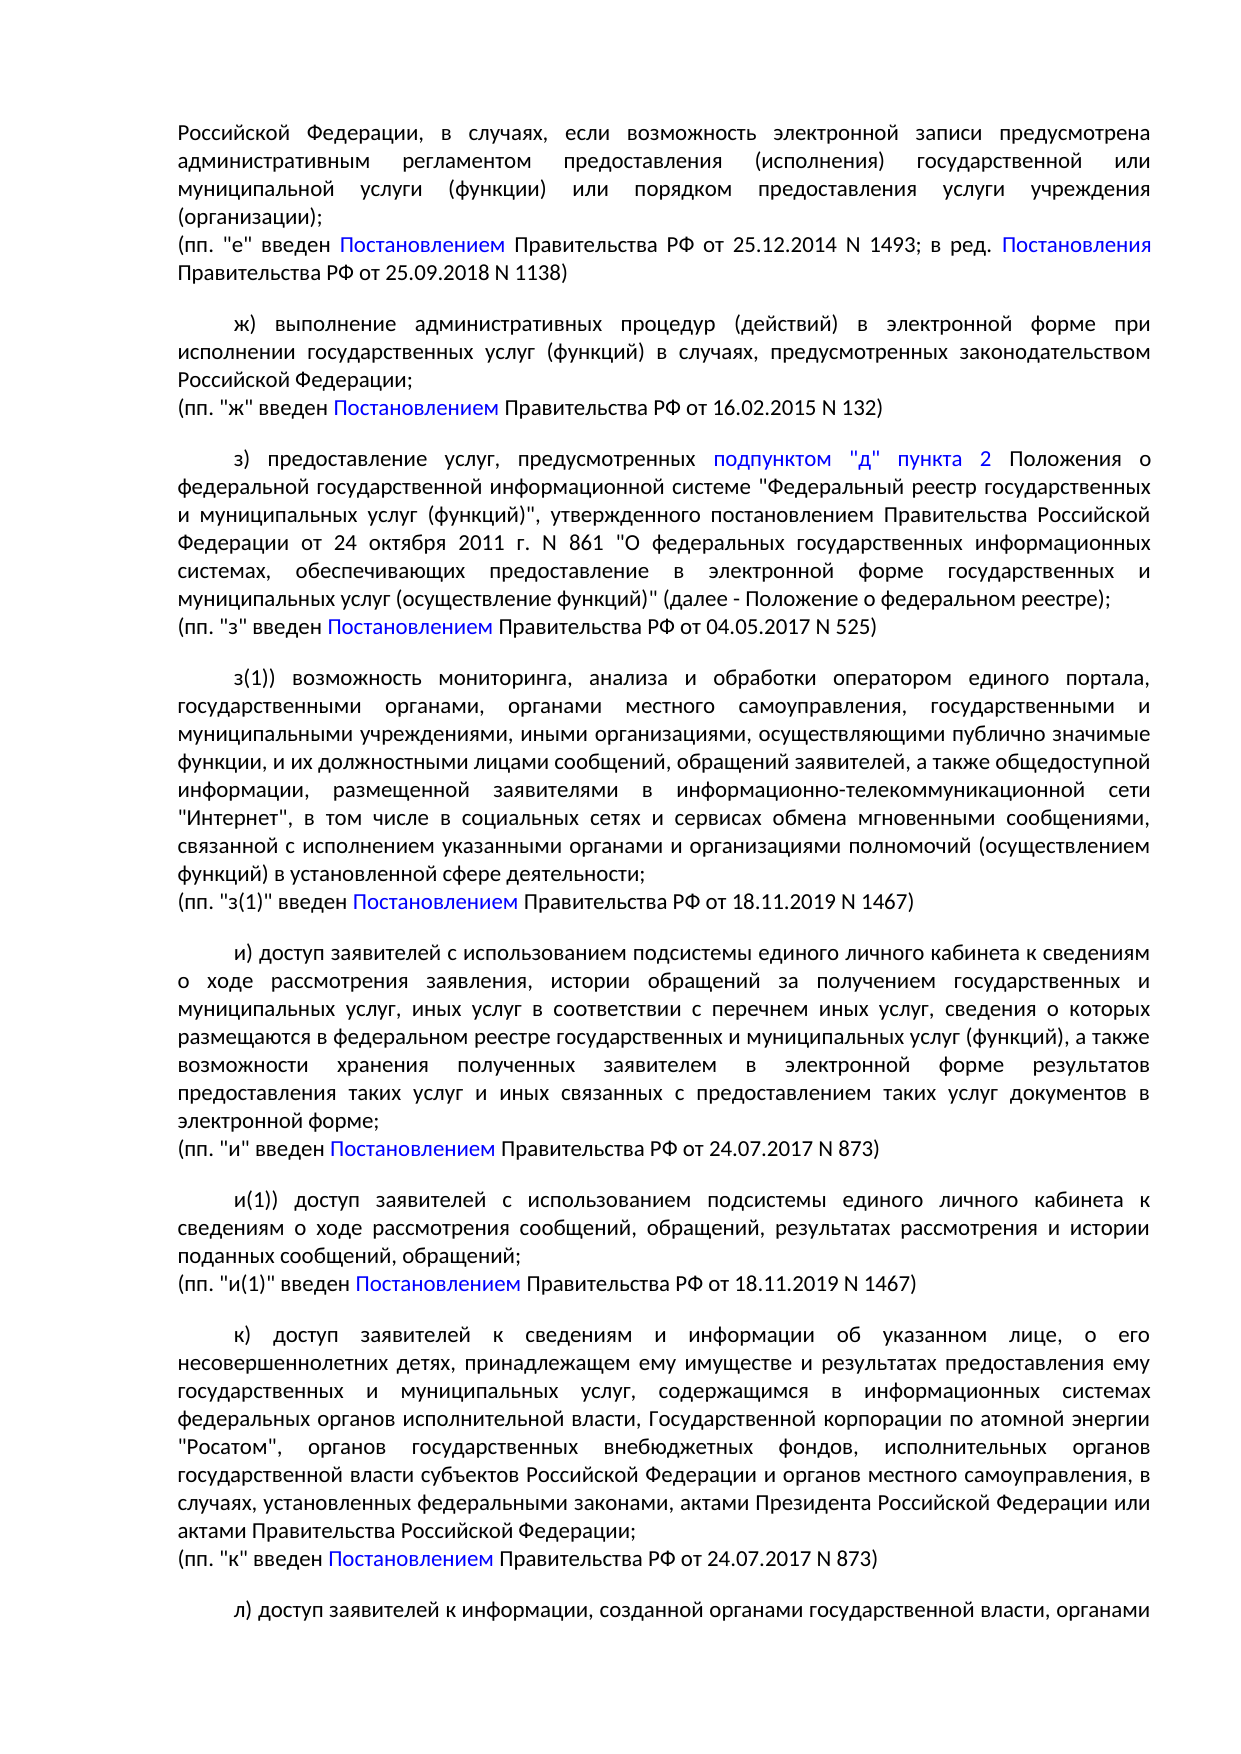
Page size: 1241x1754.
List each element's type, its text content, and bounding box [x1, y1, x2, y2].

text (пп. "и" введен Постановлением Правительства РФ от 24.07.2017 N 873) [177, 1134, 1152, 1162]
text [177, 118, 1152, 230]
text (пп. "и(1)" введен Постановлением Правительства РФ от 18.11.2019 N 1467) [177, 1269, 1152, 1297]
text (пп. "з(1)" введен Постановлением Правительства РФ от 18.11.2019 N 1467) [177, 887, 1152, 915]
text (пп. "к" введен Постановлением Правительства РФ от 24.07.2017 N 873) [177, 1544, 1152, 1573]
text (пп. "е" введен Постановлением Правительства РФ от 25.12.2014 N 1493; в ред. Постановления Правительства РФ от 25.09.2018 N 1138) [177, 230, 1152, 286]
text и(1)) доступ заявителей с использованием подсистемы единого личного кабинета к сведениям о ходе рассмотрения сообщений, обращений, результатах рассмотрения и истории поданных сообщений, обращений; [177, 1185, 1152, 1269]
text (пп. "з" введен Постановлением Правительства РФ от 04.05.2017 N 525) [177, 612, 1152, 640]
text и) доступ заявителей с использованием подсистемы единого личного кабинета к сведениям о ходе рассмотрения заявления, истории обращений за получением государственных и муниципальных услуг, иных услуг в соответствии с перечнем иных услуг, сведения о которых размещаются в федеральном реестре государственных и муниципальных услуг (функций), а также возможности хранения полученных заявителем в электронной форме результатов предоставления таких услуг и иных связанных с предоставлением таких услуг документов в электронной форме; [177, 938, 1152, 1134]
text з) предоставление услуг, предусмотренных подпунктом "д" пункта 2 Положения о федеральной государственной информационной системе "Федеральный реестр государственных и муниципальных услуг (функций)", утвержденного постановлением Правительства Российской Федерации от 24 октября 2011 г. N 861 "О федеральных государственных информационных системах, обеспечивающих предоставление в электронной форме государственных и муниципальных услуг (осуществление функций)" (далее - Положение о федеральном реестре); [177, 444, 1152, 612]
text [177, 1596, 1152, 1623]
text ж) выполнение административных процедур (действий) в электронной форме при исполнении государственных услуг (функций) в случаях, предусмотренных законодательством Российской Федерации; [177, 309, 1152, 393]
text к) доступ заявителей к сведениям и информации об указанном лице, о его несовершеннолетних детях, принадлежащем ему имуществе и результатах предоставления ему государственных и муниципальных услуг, содержащимся в информационных системах федеральных органов исполнительной власти, Государственной корпорации по атомной энергии "Росатом", органов государственных внебюджетных фондов, исполнительных органов государственной власти субъектов Российской Федерации и органов местного самоуправления, в случаях, установленных федеральными законами, актами Президента Российской Федерации или актами Правительства Российской Федерации; [177, 1320, 1152, 1544]
text (пп. "ж" введен Постановлением Правительства РФ от 16.02.2015 N 132) [177, 393, 1152, 421]
text з(1)) возможность мониторинга, анализа и обработки оператором единого портала, государственными органами, органами местного самоуправления, государственными и муниципальными учреждениями, иными организациями, осуществляющими публично значимые функции, и их должностными лицами сообщений, обращений заявителей, а также общедоступной информации, размещенной заявителями в информационно-телекоммуникационной сети "Интернет", в том числе в социальных сетях и сервисах обмена мгновенными сообщениями, связанной с исполнением указанными органами и организациями полномочий (осуществлением функций) в установленной сфере деятельности; [177, 663, 1152, 887]
